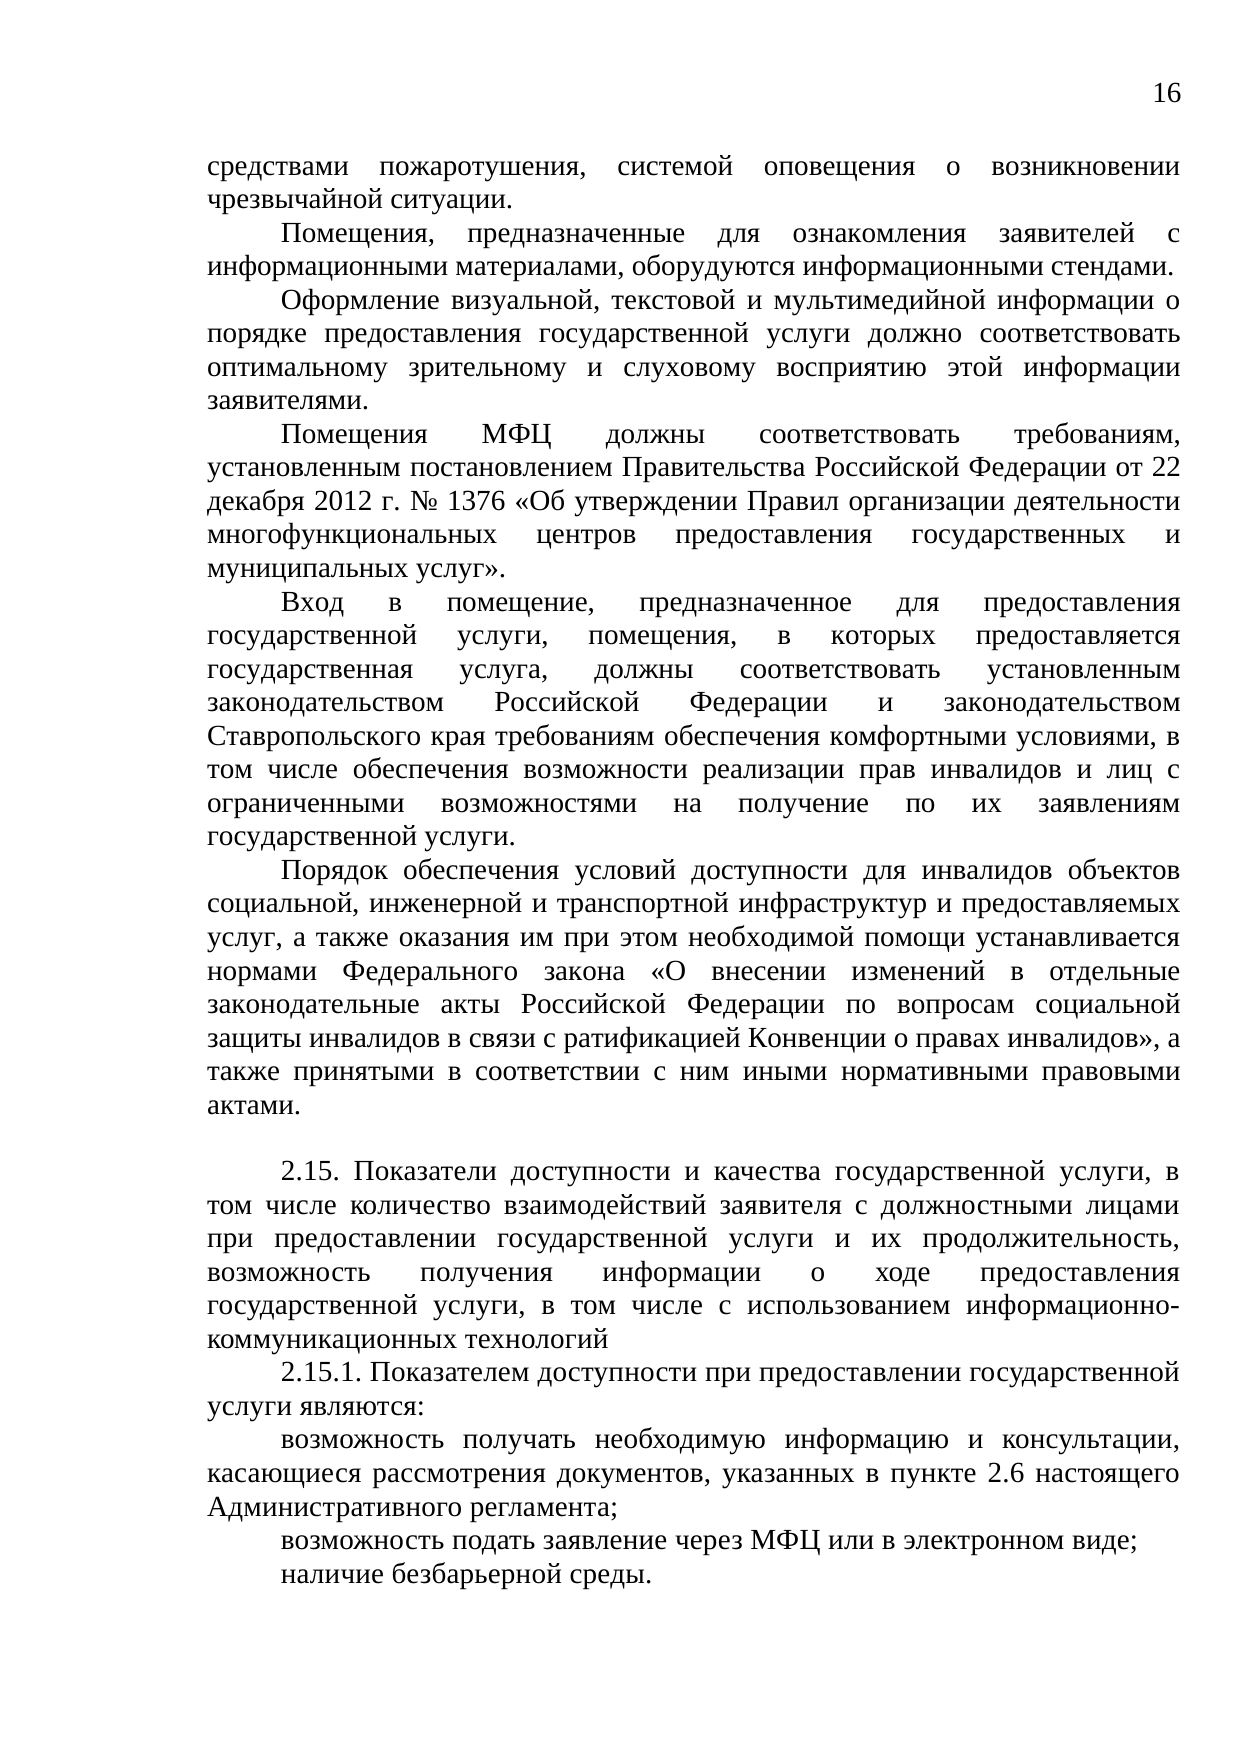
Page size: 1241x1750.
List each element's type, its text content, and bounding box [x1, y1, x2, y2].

text Оформление визуальной, текстовой и мультимедийной информации о порядке предоставления государственной услуги должно соответствовать оптимальному зрительному и слуховому восприятию этой информации заявителями. [207, 282, 1181, 416]
text Порядок обеспечения условий доступности для инвалидов объектов социальной, инженерной и транспортной инфраструктур и предоставляемых услуг, а также оказания им при этом необходимой помощи устанавливается нормами Федерального закона «О внесении изменений в отдельные законодательные акты Российской Федерации по вопросам социальной защиты инвалидов в связи с ратификацией Конвенции о правах инвалидов», а также принятыми в соответствии с ним иными нормативными правовыми актами. [207, 852, 1181, 1120]
text наличие безбарьерной среды. [207, 1556, 1181, 1589]
text Вход в помещение, предназначенное для предоставления государственной услуги, помещения, в которых предоставляется государственная услуга, должны соответствовать установленным законодательством Российской Федерации и законодательством Ставропольского края требованиям обеспечения комфортными условиями, в том числе обеспечения возможности реализации прав инвалидов и лиц с ограниченными возможностями на получение по их заявлениям государственной услуги. [207, 584, 1181, 852]
text 2.15. Показатели доступности и качества государственной услуги, в том числе количество взаимодействий заявителя с должностными лицами при предоставлении государственной услуги и их продолжительность, возможность получения информации о ходе предоставления государственной услуги, в том числе с использованием информационно-коммуникационных технологий [207, 1153, 1181, 1354]
text возможность подать заявление через МФЦ или в электронном виде; [207, 1522, 1181, 1556]
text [207, 148, 1181, 215]
text возможность получать необходимую информацию и консультации, касающиеся рассмотрения документов, указанных в пункте 2.6 настоящего Административного регламента; [207, 1422, 1181, 1522]
text Помещения, предназначенные для ознакомления заявителей с информационными материалами, оборудуются информационными стендами. [207, 215, 1181, 282]
text 2.15.1. Показателем доступности при предоставлении государственной услуги являются: [207, 1354, 1181, 1422]
text Помещения МФЦ должны соответствовать требованиям, установленным постановлением Правительства Российской Федерации от 22 декабря 2012 г. № 1376 «Об утверждении Правил организации деятельности многофункциональных центров предоставления государственных и муниципальных услуг». [207, 416, 1181, 584]
